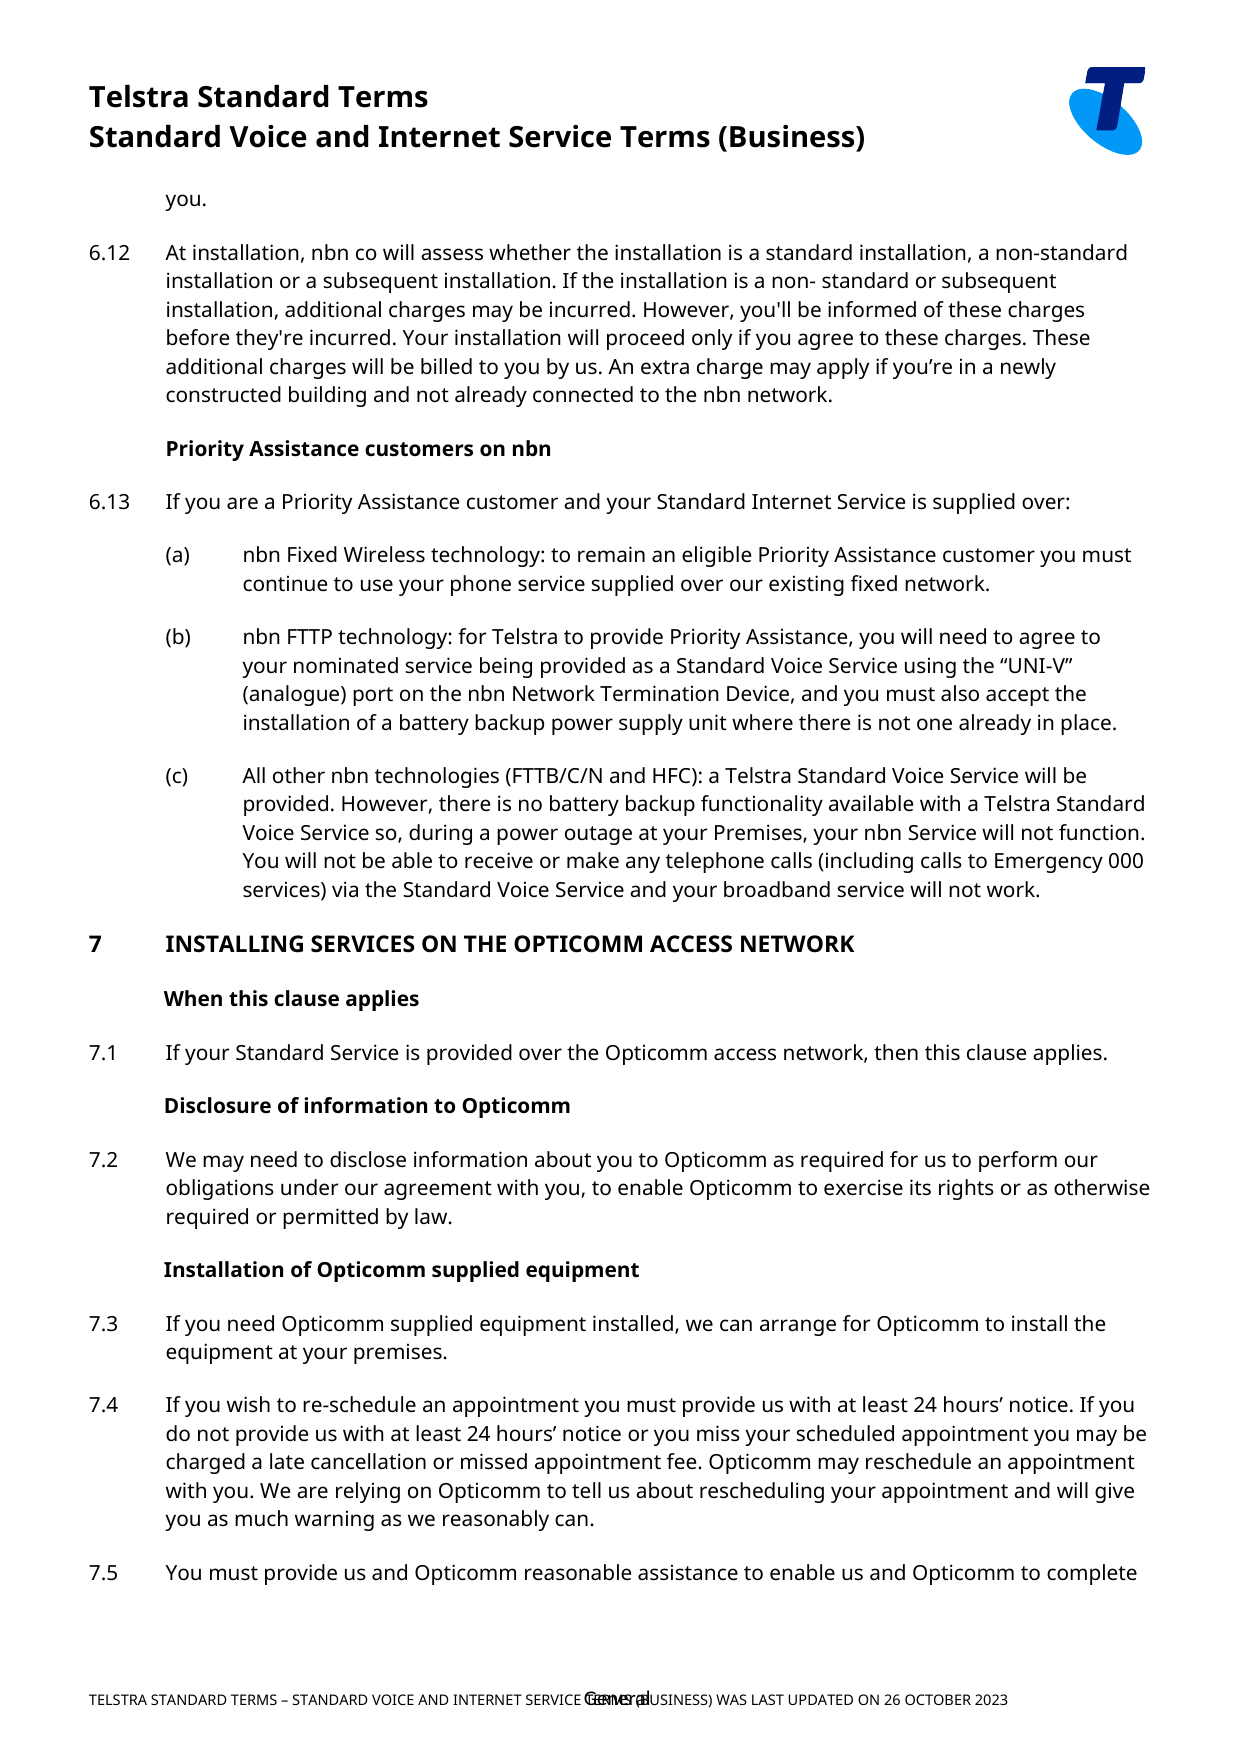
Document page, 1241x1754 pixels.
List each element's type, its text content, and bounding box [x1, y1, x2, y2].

subtitle At installation, nbn co will assess whether the installation is a standard installation, a non-standard installation or a subsequent installation. If the installation is a non- standard or subsequent installation, additional charges may be incurred. However, you'll be informed of these charges before they're incurred. Your installation will proceed only if you agree to these charges. These additional charges will be billed to you by us. An extra charge may apply if you’re in a newly constructed building and not already connected to the nbn network. [89, 238, 1152, 409]
subtitle When this clause applies [89, 984, 1152, 1013]
subtitle If you need Opticomm supplied equipment installed, we can arrange for Opticomm to install the equipment at your premises. [89, 1309, 1152, 1366]
picture [1069, 67, 1146, 155]
subtitle We may need to disclose information about you to Opticomm as required for us to perform our obligations under our agreement with you, to enable Opticomm to exercise its rights or as otherwise required or permitted by law. [89, 1145, 1152, 1230]
subtitle Priority Assistance customers on nbn [165, 434, 1152, 462]
subtitle Installation of Opticomm supplied equipment [89, 1255, 1152, 1284]
subtitle Disclosure of information to Opticomm [89, 1091, 1152, 1120]
subtitle If you are a Priority Assistance customer and your Standard Internet Service is supplied over: [89, 487, 1152, 516]
subtitle nbn Fixed Wireless technology: to remain an eligible Priority Assistance customer you must continue to use your phone service supplied over our existing fixed network. [165, 541, 1152, 597]
subtitle If you wish to re-schedule an appointment you must provide us with at least 24 hours’ notice. If you do not provide us with at least 24 hours’ notice or you miss your scheduled appointment you may be charged a late cancellation or missed appointment fee. Opticomm may reschedule an appointment with you. We are relying on Opticomm to tell us about rescheduling your appointment and will give you as much warning as we reasonably can. [89, 1391, 1152, 1533]
subtitle If your Standard Service is provided over the Opticomm access network, then this clause applies. [89, 1038, 1152, 1066]
subtitle nbn FTTP technology: for Telstra to provide Priority Assistance, you will need to agree to your nominated service being provided as a Standard Voice Service using the “UNI-V” (analogue) port on the nbn Network Termination Device, and you must also accept the installation of a battery backup power supply unit where there is not one already in place. [165, 622, 1152, 736]
subtitle Installing services on the Opticomm access network [89, 928, 1152, 959]
subtitle All other nbn technologies (FTTB/C/N and HFC): a Telstra Standard Voice Service will be provided. However, there is no battery backup functionality available with a Telstra Standard Voice Service so, during a power outage at your Premises, your nbn Service will not function. You will not be able to receive or make any telephone calls (including calls to Emergency 000 services) via the Standard Voice Service and your broadband service will not work. [165, 761, 1152, 903]
